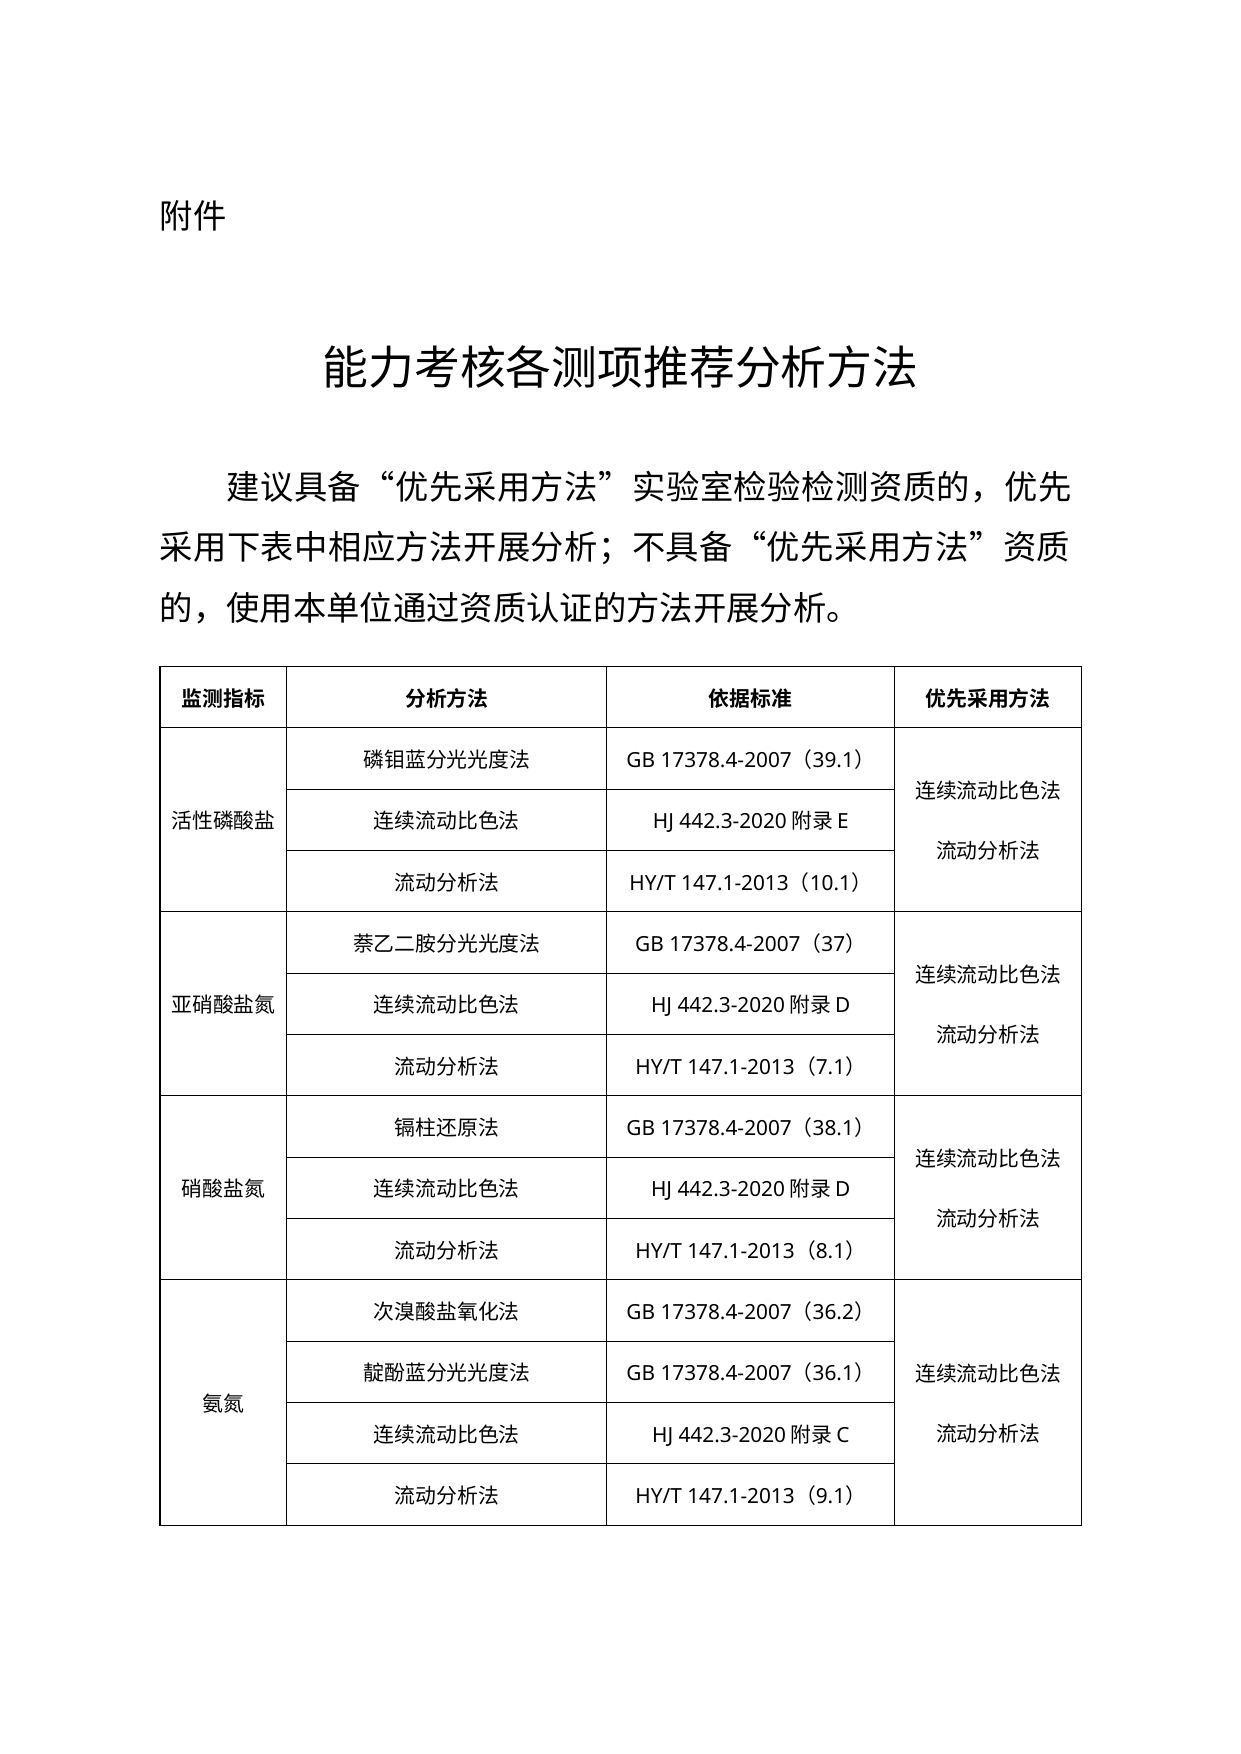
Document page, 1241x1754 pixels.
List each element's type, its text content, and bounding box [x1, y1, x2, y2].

table_cell 活性磷酸盐 [161, 728, 286, 911]
table_cell HJ 442.3-2020附录C [607, 1403, 894, 1463]
table_cell 连续流动比色法 [287, 974, 606, 1034]
table_cell HJ 442.3-2020附录E [607, 790, 894, 850]
table_cell 流动分析法 [287, 1035, 606, 1095]
table_cell 连续流动比色法 流动分析法 [895, 1280, 1081, 1525]
table_cell 连续流动比色法 流动分析法 [895, 1096, 1081, 1279]
table_cell 硝酸盐氮 [161, 1096, 286, 1279]
table_cell 连续流动比色法 [287, 1403, 606, 1463]
table_cell 连续流动比色法 [287, 790, 606, 850]
table_cell 流动分析法 [287, 851, 606, 911]
table_cell 萘乙二胺分光光度法 [287, 912, 606, 972]
table_cell 连续流动比色法 [287, 1158, 606, 1218]
table_cell 次溴酸盐氧化法 [287, 1280, 606, 1341]
table_cell 连续流动比色法 流动分析法 [895, 912, 1081, 1095]
table_cell HY/T 147.1-2013（10.1） [607, 851, 894, 911]
table_cell HJ 442.3-2020附录D [607, 974, 894, 1034]
table_cell GB 17378.4-2007（37） [607, 912, 894, 972]
text 建议具备“优先采用方法”实验室检验检测资质的，优先采用下表中相应方法开展分析；不具备“优先采用方法”资质的，使用本单位通过资质认证的方法开展分析。 [159, 455, 1072, 636]
table_cell HY/T 147.1-2013（7.1） [607, 1035, 894, 1095]
table_cell 流动分析法 [287, 1464, 606, 1525]
subtitle 能力考核各测项推荐分析方法 [159, 304, 1081, 424]
table_cell 靛酚蓝分光光度法 [287, 1342, 606, 1402]
text 附件 [159, 183, 1081, 244]
table_cell HY/T 147.1-2013（8.1） [607, 1219, 894, 1279]
table_header 分析方法 [287, 667, 606, 727]
table_cell 连续流动比色法 流动分析法 [895, 728, 1081, 911]
table_cell GB 17378.4-2007（38.1） [607, 1096, 894, 1157]
table_header 依据标准 [607, 667, 894, 727]
table_header 优先采用方法 [895, 667, 1081, 727]
table_header 监测指标 [161, 667, 286, 727]
table_cell 亚硝酸盐氮 [161, 912, 286, 1095]
table_cell GB 17378.4-2007（39.1） [607, 728, 894, 788]
table_cell GB 17378.4-2007（36.1） [607, 1342, 894, 1402]
table_cell HY/T 147.1-2013（9.1） [607, 1464, 894, 1525]
table_cell 氨氮 [161, 1280, 286, 1525]
table_cell HJ 442.3-2020附录D [607, 1158, 894, 1218]
table_cell 磷钼蓝分光光度法 [287, 728, 606, 788]
table_cell 镉柱还原法 [287, 1096, 606, 1157]
table_cell 流动分析法 [287, 1219, 606, 1279]
table_cell GB 17378.4-2007（36.2） [607, 1280, 894, 1341]
